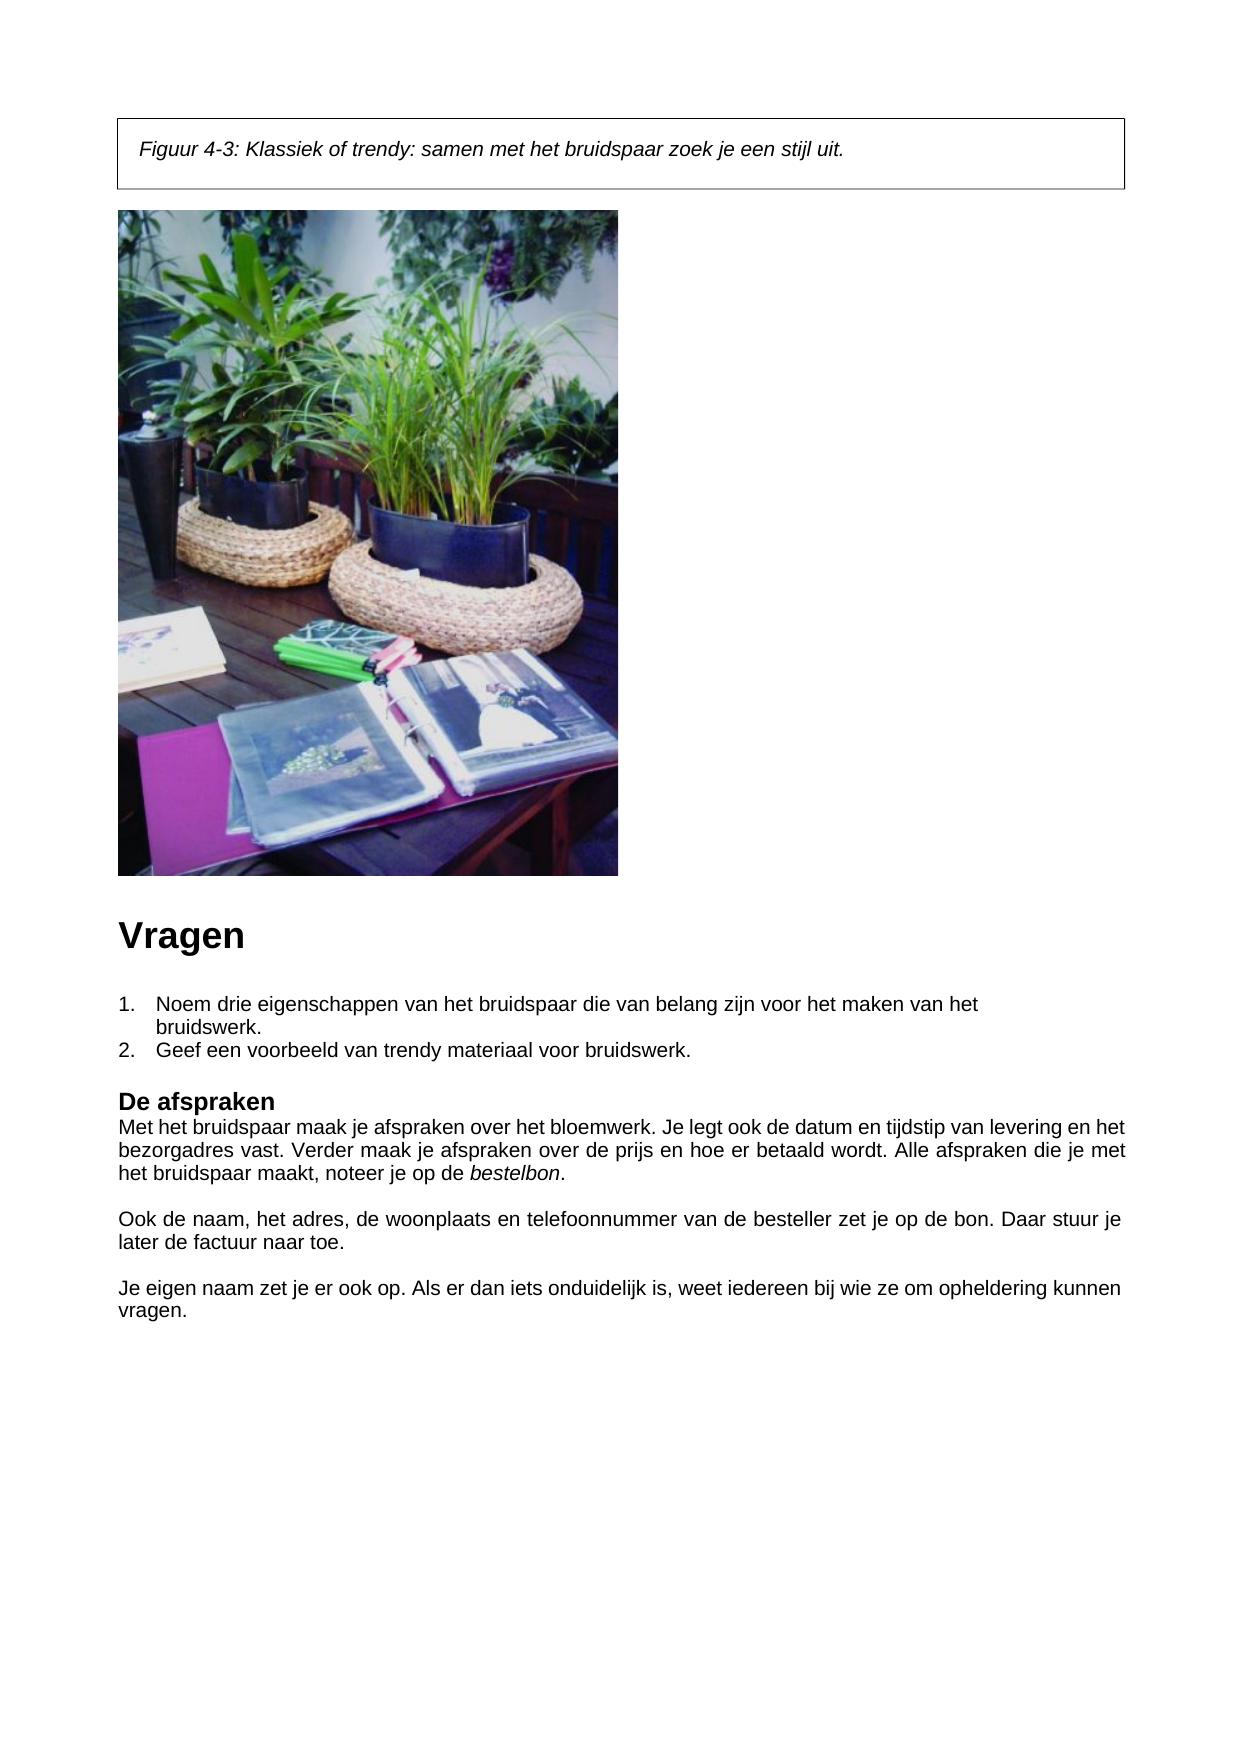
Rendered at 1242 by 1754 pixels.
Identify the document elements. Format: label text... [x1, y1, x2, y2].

text De afspraken [118, 1087, 1137, 1116]
text Met het bruidspaar maak je afspraken over het bloemwerk. Je legt ook de datum en tijdstip van levering en het bezorgadres vast. Verder maak je afspraken over de prijs en hoe er betaald wordt. Alle afspraken die je met het bruidspaar maakt, noteer je op de bestelbon. [118, 1116, 1126, 1185]
text Figuur 4-3: Klassiek of trendy: samen met het bruidspaar zoek je een stijl uit. [139, 137, 1137, 161]
text Vragen [118, 917, 1137, 956]
picture [118, 210, 619, 876]
text Ook de naam, het adres, de woonplaats en telefoonnummer van de besteller zet je op de bon. Daar stuur je later de factuur naar toe. [118, 1208, 1149, 1254]
list Geef een voorbeeld van trendy materiaal voor bruidswerk. [118, 1039, 1078, 1062]
list Noem drie eigenschappen van het bruidspaar die van belang zijn voor het maken van het bruidswerk. [118, 993, 1078, 1039]
text Je eigen naam zet je er ook op. Als er dan iets onduidelijk is, weet iedereen bij wie ze om opheldering kunnen vragen. [118, 1277, 1149, 1322]
